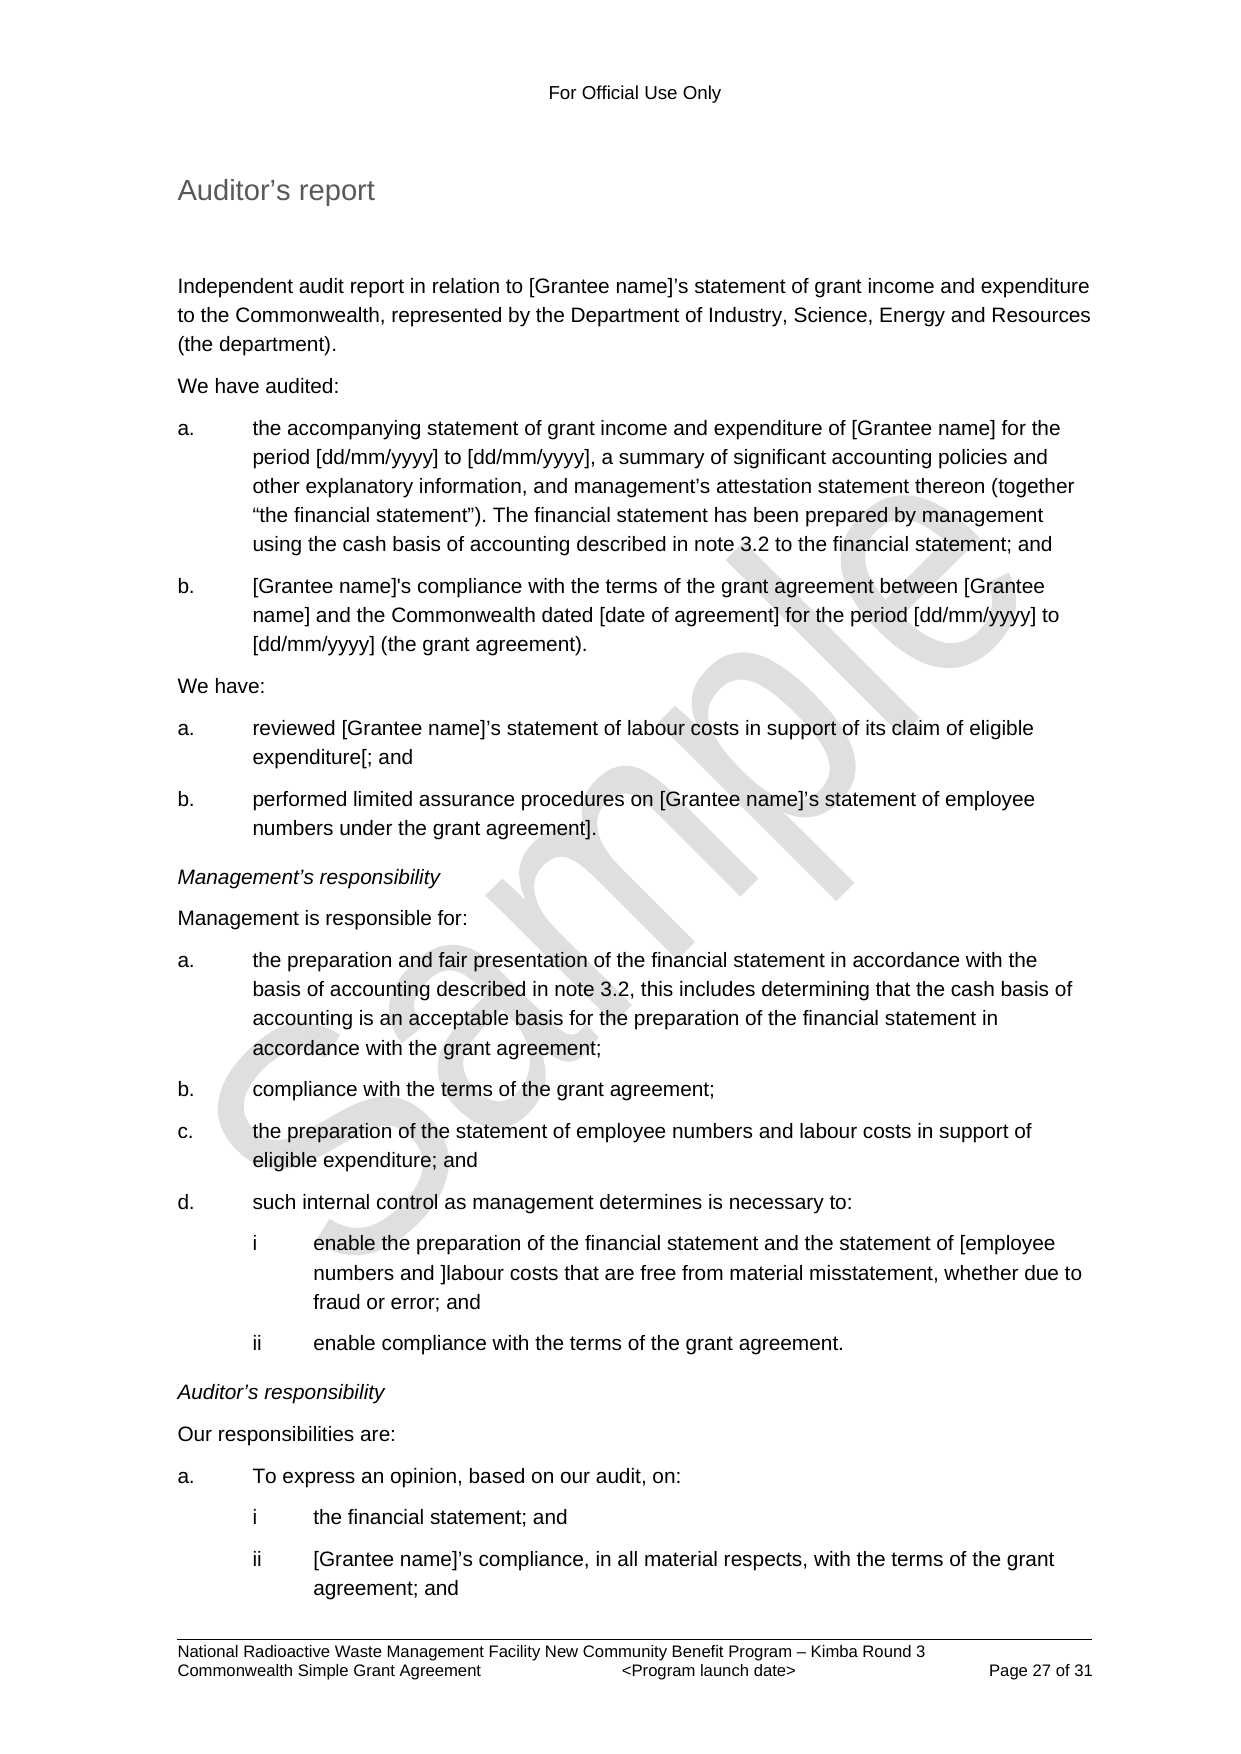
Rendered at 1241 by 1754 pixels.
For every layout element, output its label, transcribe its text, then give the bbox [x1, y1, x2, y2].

list the accompanying statement of grant income and expenditure of [Grantee name] for the period [dd/mm/yyyy] to [dd/mm/yyyy], a summary of significant accounting policies and other explanatory information, and management’s attestation statement thereon (together “the financial statement”). The financial statement has been prepared by management using the cash basis of accounting described in note 3.2 to the financial statement; and [177, 410, 1092, 556]
text Auditor’s responsibility [177, 1380, 1092, 1404]
list performed limited assurance procedures on [Grantee name]’s statement of employee numbers under the grant agreement]. [177, 781, 1092, 839]
text Independent audit report in relation to [Grantee name]’s statement of grant income and expenditure to the Commonwealth, represented by the Department of Industry, Science, Energy and Resources (the department). [177, 269, 1092, 356]
list We have: [177, 669, 1092, 698]
list the preparation of the statement of employee numbers and labour costs in support of eligible expenditure; and [177, 1113, 1092, 1172]
text Management is responsible for: [177, 901, 1092, 930]
list the financial statement; and [252, 1500, 1092, 1529]
list [Grantee name]’s compliance, in all material respects, with the terms of the grant agreement; and [252, 1542, 1092, 1600]
list enable the preparation of the financial statement and the statement of [employee numbers and ]labour costs that are free from material misstatement, whether due to fraud or error; and [252, 1226, 1092, 1313]
list such internal control as management determines is necessary to: [177, 1184, 1092, 1213]
text Our responsibilities are: [177, 1417, 1092, 1446]
list reviewed [Grantee name]’s statement of labour costs in support of its claim of eligible expenditure[; and [177, 710, 1092, 769]
text Management’s responsibility [177, 864, 1092, 888]
list [Grantee name]'s compliance with the terms of the grant agreement between [Grantee name] and the Commonwealth dated [date of agreement] for the period [dd/mm/yyyy] to [dd/mm/yyyy] (the grant agreement). [177, 569, 1092, 656]
list compliance with the terms of the grant agreement; [177, 1072, 1092, 1101]
list To express an opinion, based on our audit, on: [177, 1458, 1092, 1487]
subtitle Auditor’s report [177, 173, 1092, 206]
text We have audited: [177, 369, 1092, 398]
list the preparation and fair presentation of the financial statement in accordance with the basis of accounting described in note 3.2, this includes determining that the cash basis of accounting is an acceptable basis for the preparation of the financial statement in accordance with the grant agreement; [177, 943, 1092, 1059]
list enable compliance with the terms of the grant agreement. [252, 1326, 1092, 1355]
